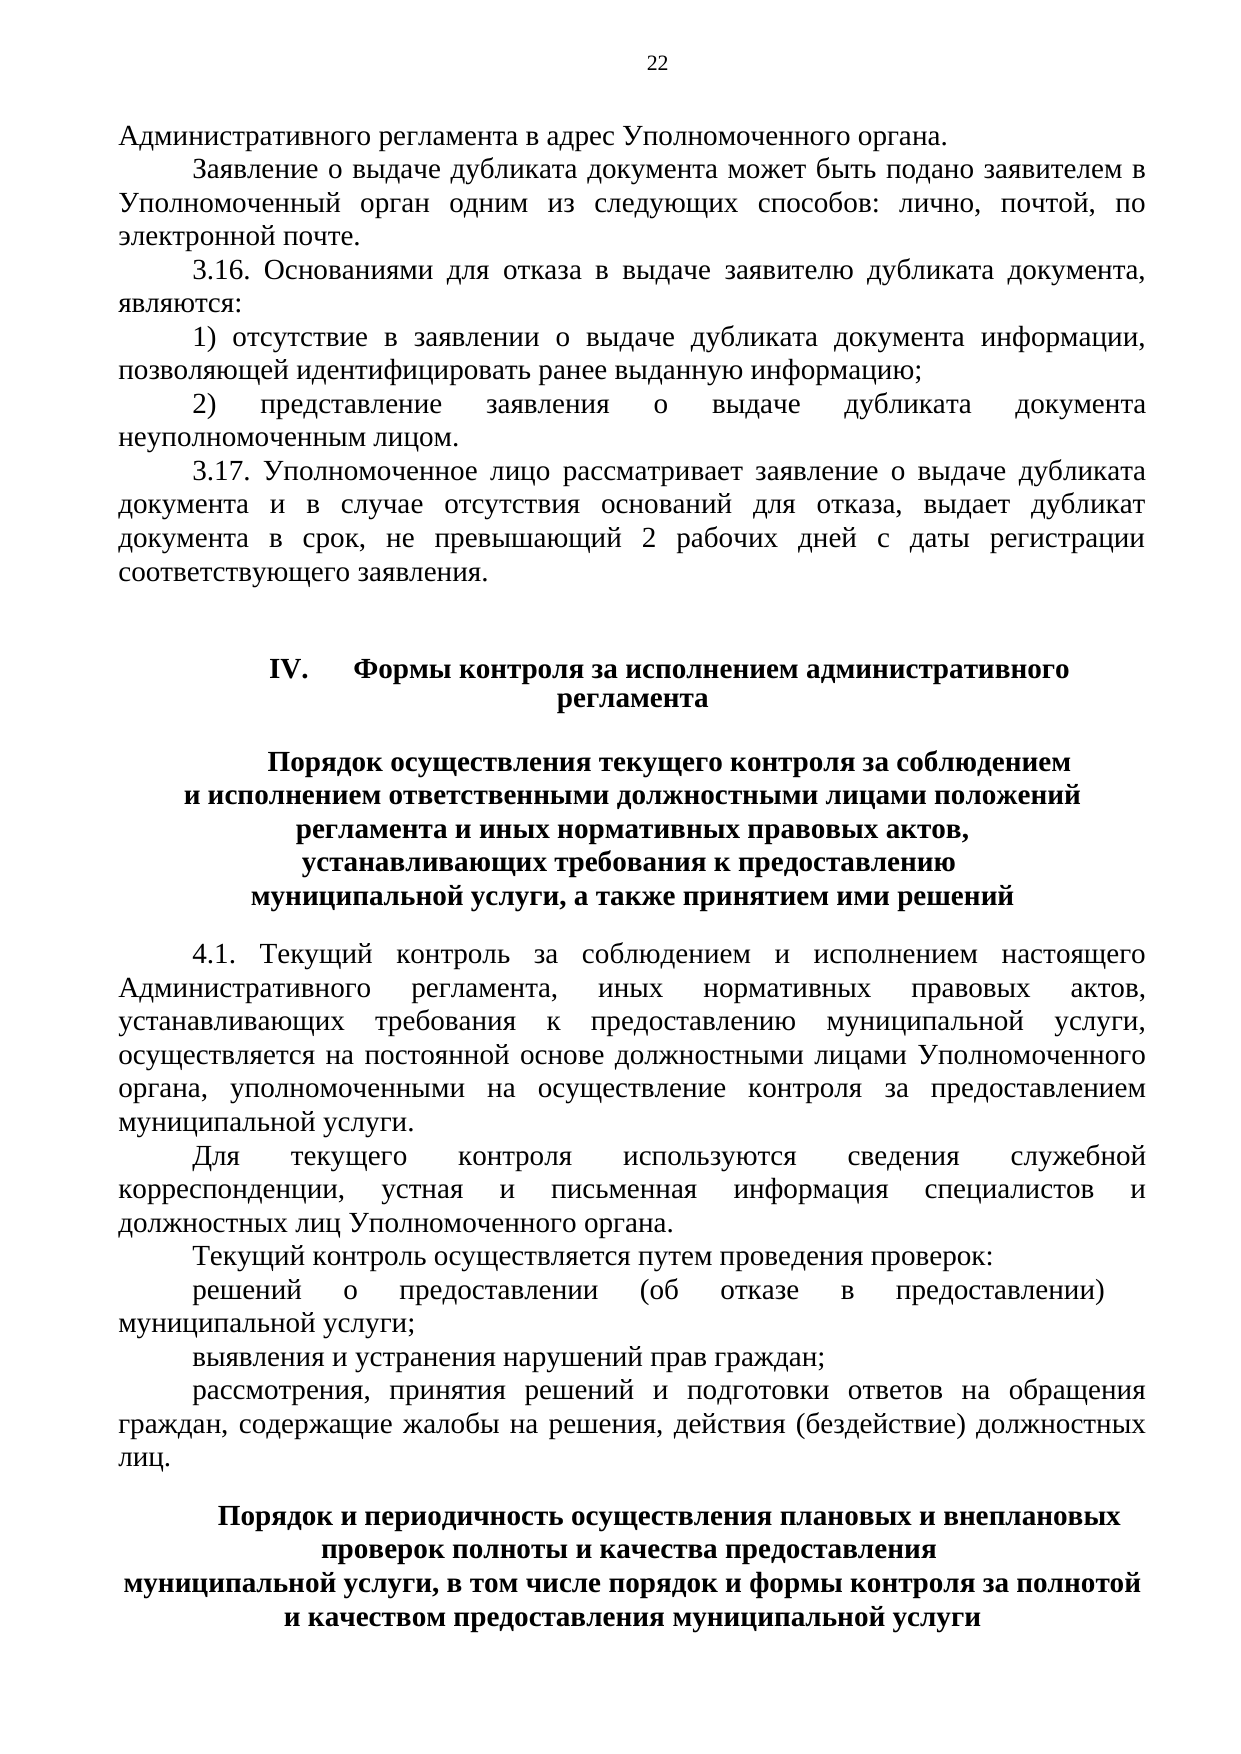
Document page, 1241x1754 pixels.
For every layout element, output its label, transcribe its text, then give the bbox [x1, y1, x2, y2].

text 3.16. Основаниями для отказа в выдаче заявителю дубликата документа, являются: [118, 252, 1147, 319]
text Порядок осуществления текущего контроля за соблюдением и исполнением ответственными должностными лицами положений регламента и иных нормативных правовых актов, устанавливающих требования к предоставлению муниципальной услуги, а также принятием ими решений [118, 744, 1147, 912]
text Для текущего контроля используются сведения служебной корреспонденции, устная и письменная информация специалистов и должностных лиц Уполномоченного органа. [118, 1138, 1147, 1239]
text Порядок и периодичность осуществления плановых и внеплановых проверок полноты и качества предоставления муниципальной услуги, в том числе порядок и формы контроля за полнотой и качеством предоставления муниципальной услуги [118, 1499, 1147, 1633]
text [118, 118, 1147, 152]
text 2) представление заявления о выдаче дубликата документа неуполномоченным лицом. [118, 386, 1147, 453]
text 4.1. Текущий контроль за соблюдением и исполнением настоящего Административного регламента, иных нормативных правовых актов, устанавливающих требования к предоставлению муниципальной услуги, осуществляется на постоянной основе должностными лицами Уполномоченного органа, уполномоченными на осуществление контроля за предоставлением муниципальной услуги. [118, 937, 1147, 1138]
text 1) отсутствие в заявлении о выдаче дубликата документа информации, позволяющей идентифицировать ранее выданную информацию; [118, 319, 1147, 386]
text Заявление о выдаче дубликата документа может быть подано заявителем в Уполномоченный орган одним из следующих способов: лично, почтой, по электронной почте. [118, 152, 1147, 252]
text выявления и устранения нарушений прав граждан; [118, 1339, 1147, 1373]
text Текущий контроль осуществляется путем проведения проверок: [118, 1239, 1147, 1272]
text решений о предоставлении (об отказе в предоставлении) муниципальной услуги; [118, 1272, 1147, 1339]
text рассмотрения, принятия решений и подготовки ответов на обращения граждан, содержащие жалобы на решения, действия (бездействие) должностных лиц. [118, 1373, 1147, 1474]
text 3.17. Уполномоченное лицо рассматривает заявление о выдаче дубликата документа и в случае отсутствия оснований для отказа, выдает дубликат документа в срок, не превышающий 2 рабочих дней с даты регистрации соответствующего заявления. [118, 453, 1147, 588]
list Формы контроля за исполнением административного регламента [118, 655, 1147, 713]
